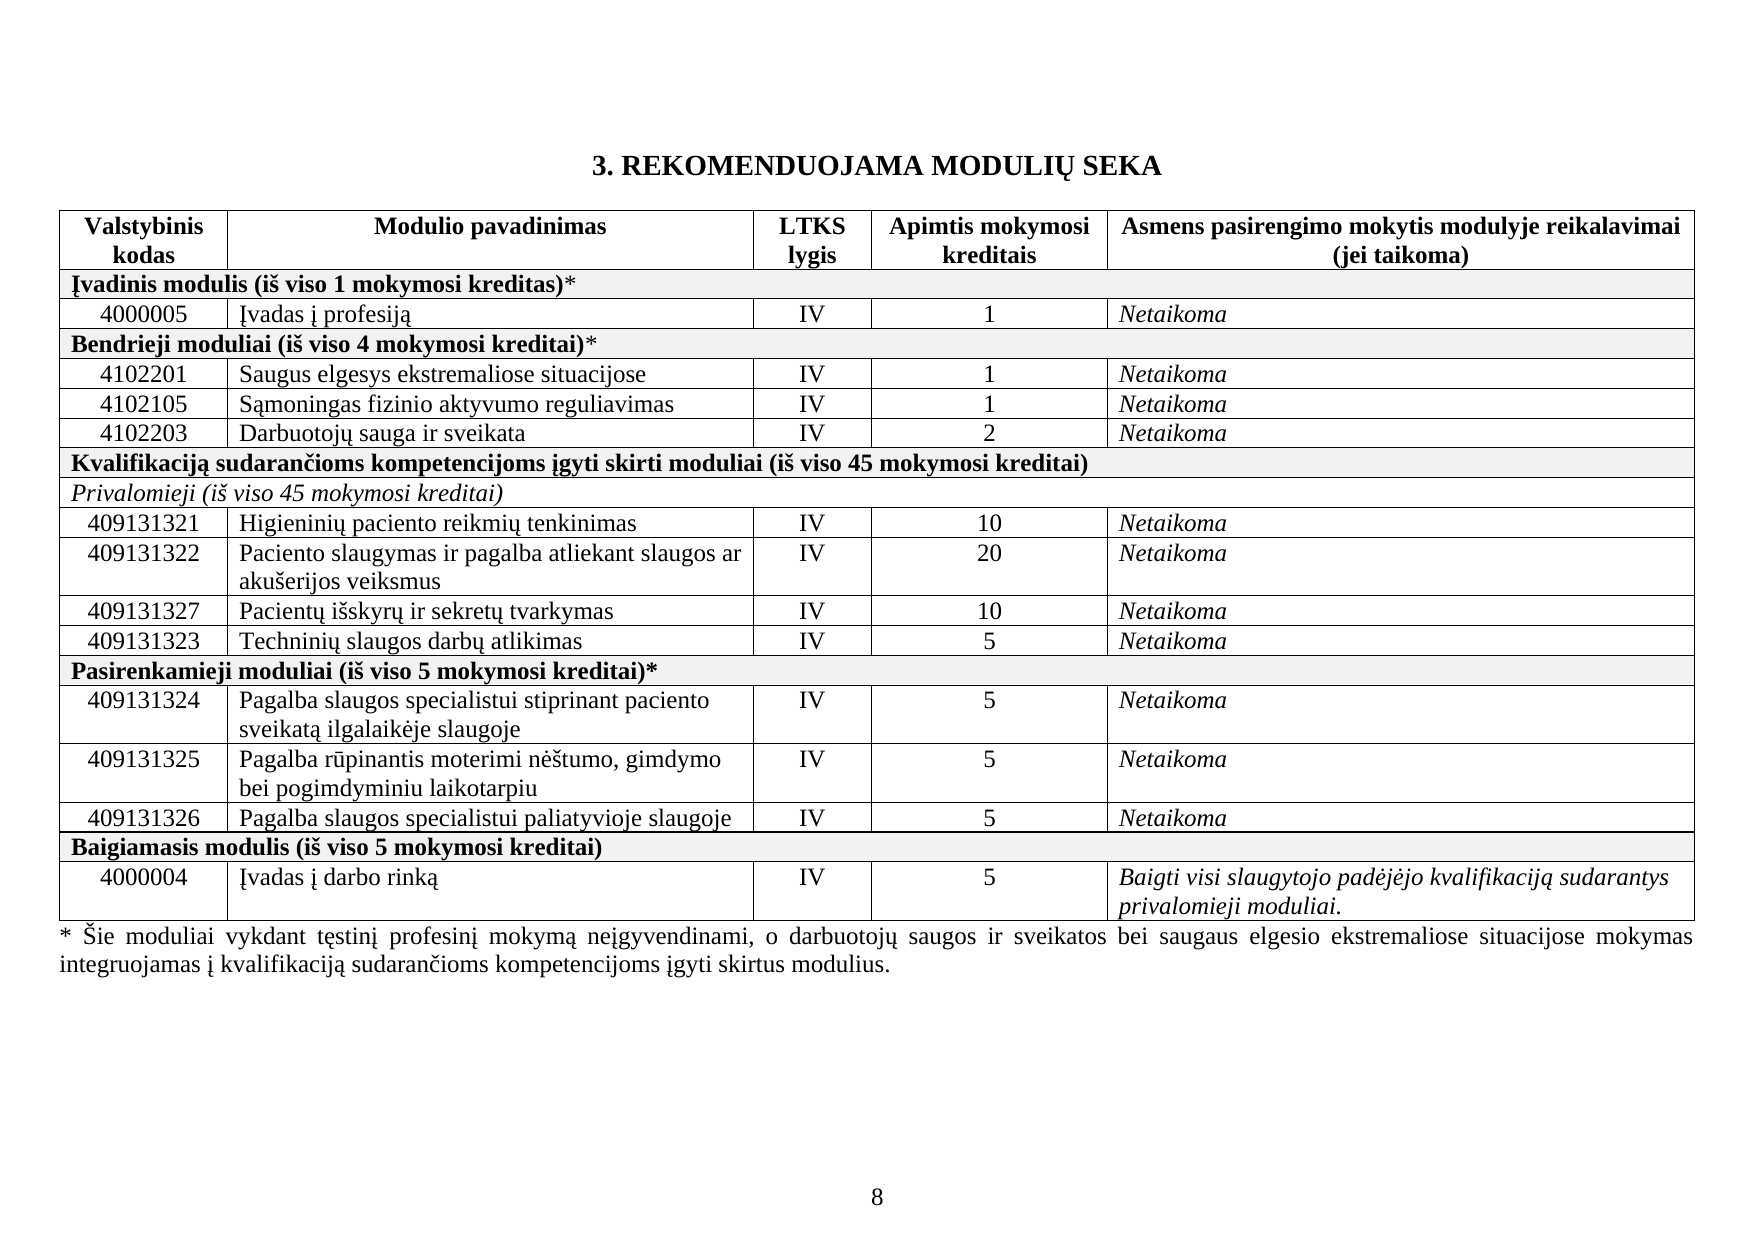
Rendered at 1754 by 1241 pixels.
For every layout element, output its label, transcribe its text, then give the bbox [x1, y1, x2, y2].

table_cell 4102201 [60, 359, 227, 388]
table_cell IV [754, 299, 871, 328]
table_cell 409131322 [60, 538, 227, 595]
table_cell Baigti visi slaugytojo padėjėjo kvalifikaciją sudarantys privalomieji moduliai. [1108, 862, 1694, 920]
table_cell Pagalba slaugos specialistui paliatyvioje slaugoje [228, 803, 753, 831]
table_cell IV [754, 419, 871, 447]
table_cell IV [754, 686, 871, 743]
table_cell 409131325 [60, 744, 227, 802]
table_cell IV [754, 803, 871, 831]
table_cell 4102105 [60, 389, 227, 417]
table_cell Netaikoma [1108, 744, 1694, 802]
table_header Asmens pasirengimo mokytis modulyje reikalavimai (jei taikoma) [1108, 211, 1694, 268]
table_header Valstybinis kodas [60, 211, 227, 268]
table_cell Netaikoma [1108, 596, 1694, 625]
table_cell 5 [872, 626, 1107, 655]
table_cell 5 [872, 862, 1107, 920]
table_cell Įvadas į darbo rinką [228, 862, 753, 920]
table_cell IV [754, 862, 871, 920]
table_cell Netaikoma [1108, 389, 1694, 417]
table_cell 409131324 [60, 686, 227, 743]
table_header Modulio pavadinimas [228, 211, 753, 268]
table_cell 409131321 [60, 508, 227, 537]
table_cell Netaikoma [1108, 359, 1694, 388]
table_cell Privalomieji (iš viso 45 mokymosi kreditai) [60, 478, 1694, 507]
table_cell 409131327 [60, 596, 227, 625]
table_cell 409131323 [60, 626, 227, 655]
table_cell 5 [872, 803, 1107, 831]
table_cell 2 [872, 419, 1107, 447]
table_cell IV [754, 389, 871, 417]
table_cell Įvadas į profesiją [228, 299, 753, 328]
table_cell Netaikoma [1108, 803, 1694, 831]
table_cell 4102203 [60, 419, 227, 447]
table_cell Baigiamasis modulis (iš viso 5 mokymosi kreditai) [60, 833, 1694, 861]
table_cell IV [754, 538, 871, 595]
table_cell Pagalba slaugos specialistui stiprinant paciento sveikatą ilgalaikėje slaugoje [228, 686, 753, 743]
table_cell IV [754, 508, 871, 537]
table_cell IV [754, 596, 871, 625]
table_cell Įvadinis modulis (iš viso 1 mokymosi kreditas)* [60, 270, 1694, 298]
table_cell Bendrieji moduliai (iš viso 4 mokymosi kreditai)* [60, 329, 1694, 358]
table_cell Netaikoma [1108, 538, 1694, 595]
table_cell Saugus elgesys ekstremaliose situacijose [228, 359, 753, 388]
text * Šie moduliai vykdant tęstinį profesinį mokymą neįgyvendinami, o darbuotojų saugos ir sveikatos bei saugaus elgesio ekstremaliose situacijose mokymas integruojamas į kvalifikaciją sudarančioms kompetencijoms įgyti skirtus modulius. [59, 921, 1695, 978]
table_cell Paciento slaugymas ir pagalba atliekant slaugos ar akušerijos veiksmus [228, 538, 753, 595]
table_cell 20 [872, 538, 1107, 595]
table_header LTKS lygis [754, 211, 871, 268]
table_cell Sąmoningas fizinio aktyvumo reguliavimas [228, 389, 753, 417]
table_cell Netaikoma [1108, 626, 1694, 655]
table_cell IV [754, 626, 871, 655]
table_cell Netaikoma [1108, 419, 1694, 447]
table_cell Netaikoma [1108, 508, 1694, 537]
table_cell Techninių slaugos darbų atlikimas [228, 626, 753, 655]
table_cell 10 [872, 508, 1107, 537]
table_cell Kvalifikaciją sudarančioms kompetencijoms įgyti skirti moduliai (iš viso 45 mokymosi kreditai) [60, 448, 1694, 477]
text 3. REKOMENDUOJAMA MODULIŲ SEKA [59, 148, 1695, 181]
table_cell 1 [872, 389, 1107, 417]
table_cell 1 [872, 359, 1107, 388]
table_header Apimtis mokymosi kreditais [872, 211, 1107, 268]
table_cell 5 [872, 686, 1107, 743]
table_cell Pacientų išskyrų ir sekretų tvarkymas [228, 596, 753, 625]
table_cell 5 [872, 744, 1107, 802]
table_cell Netaikoma [1108, 686, 1694, 743]
table_cell 4000005 [60, 299, 227, 328]
table_cell Darbuotojų sauga ir sveikata [228, 419, 753, 447]
table_cell IV [754, 359, 871, 388]
table_cell Higieninių paciento reikmių tenkinimas [228, 508, 753, 537]
table_cell Netaikoma [1108, 299, 1694, 328]
table_cell 409131326 [60, 803, 227, 831]
table_cell Pagalba rūpinantis moterimi nėštumo, gimdymo bei pogimdyminiu laikotarpiu [228, 744, 753, 802]
table_cell 10 [872, 596, 1107, 625]
table_cell 4000004 [60, 862, 227, 920]
table_cell 1 [872, 299, 1107, 328]
table_cell Pasirenkamieji moduliai (iš viso 5 mokymosi kreditai)* [60, 656, 1694, 684]
table_cell IV [754, 744, 871, 802]
